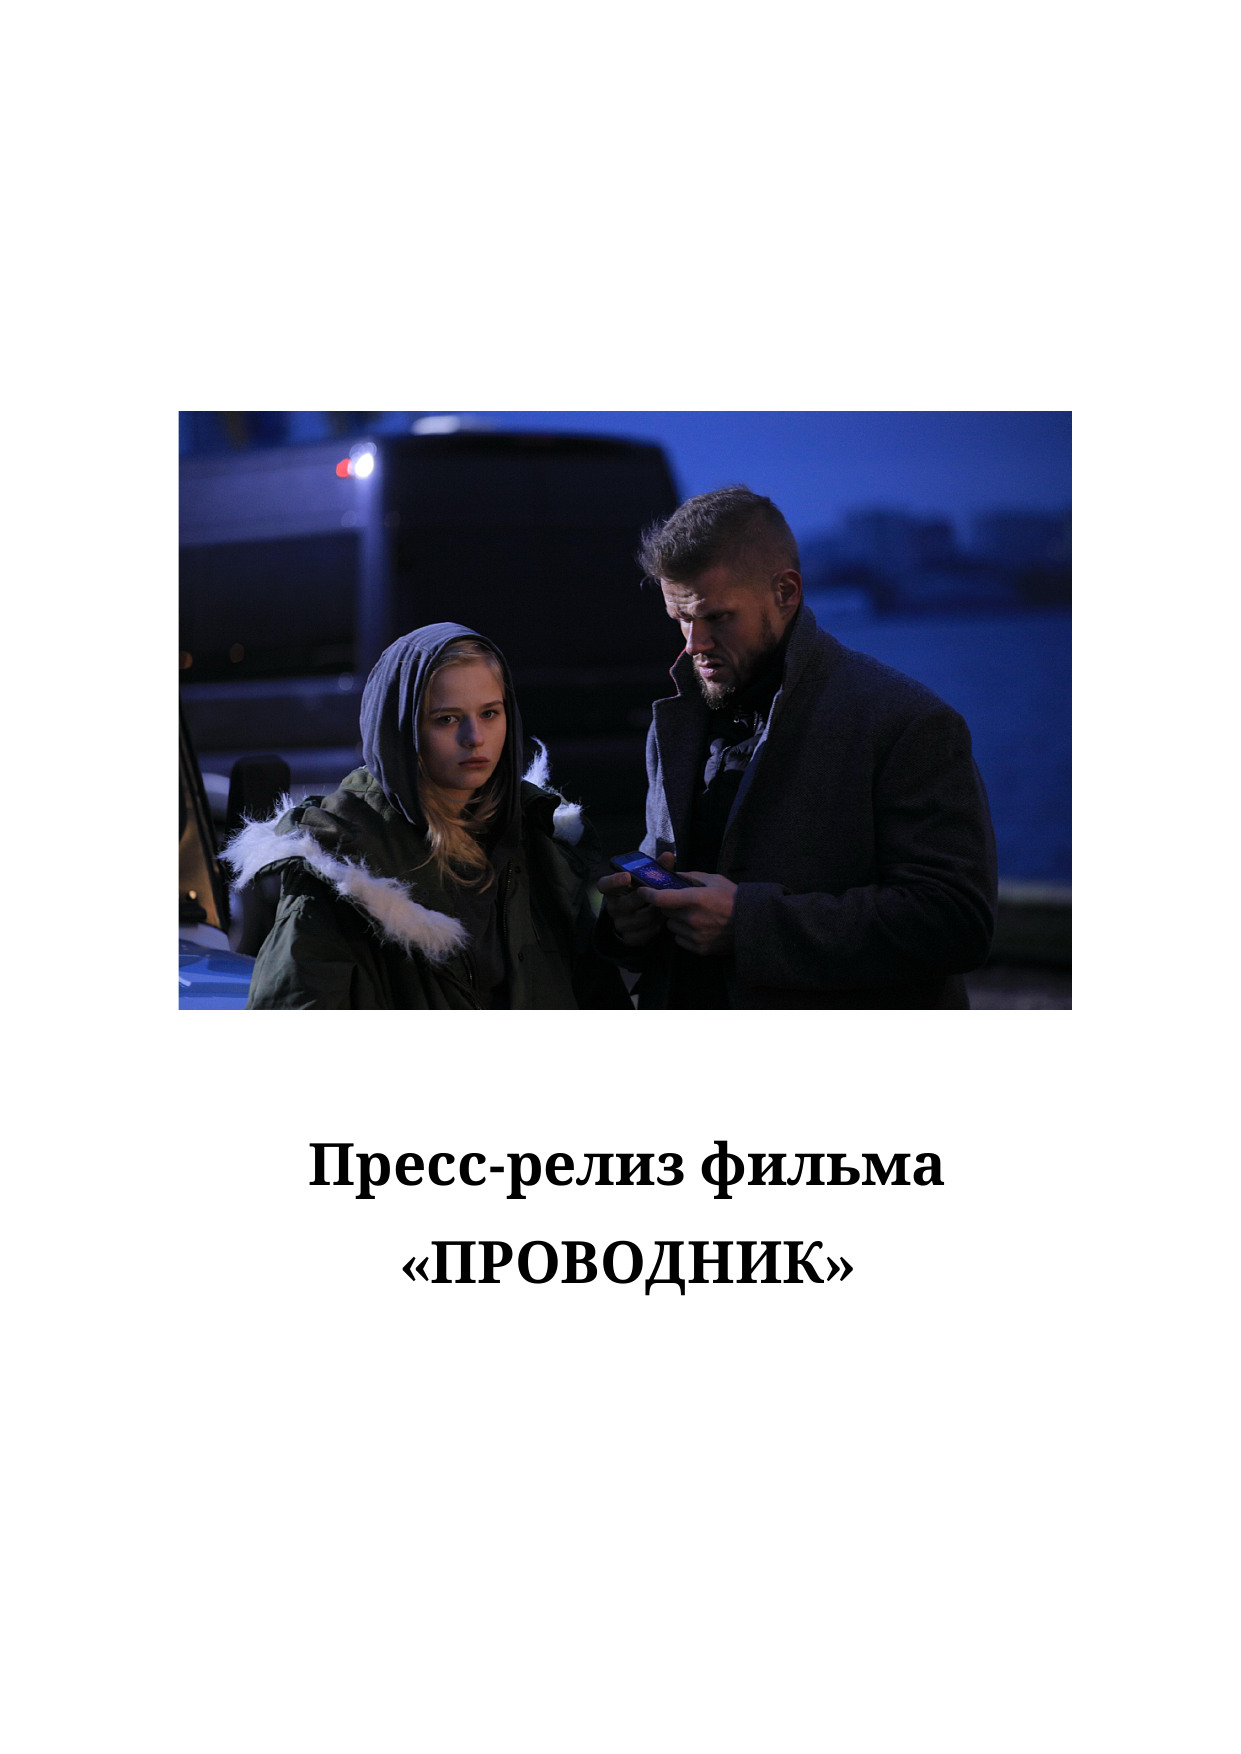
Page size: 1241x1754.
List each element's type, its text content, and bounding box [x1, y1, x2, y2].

text Пресс-релиз фильма [103, 1133, 1152, 1200]
picture [178, 411, 1077, 1010]
text «ПРОВОДНИК» [103, 1231, 1152, 1298]
